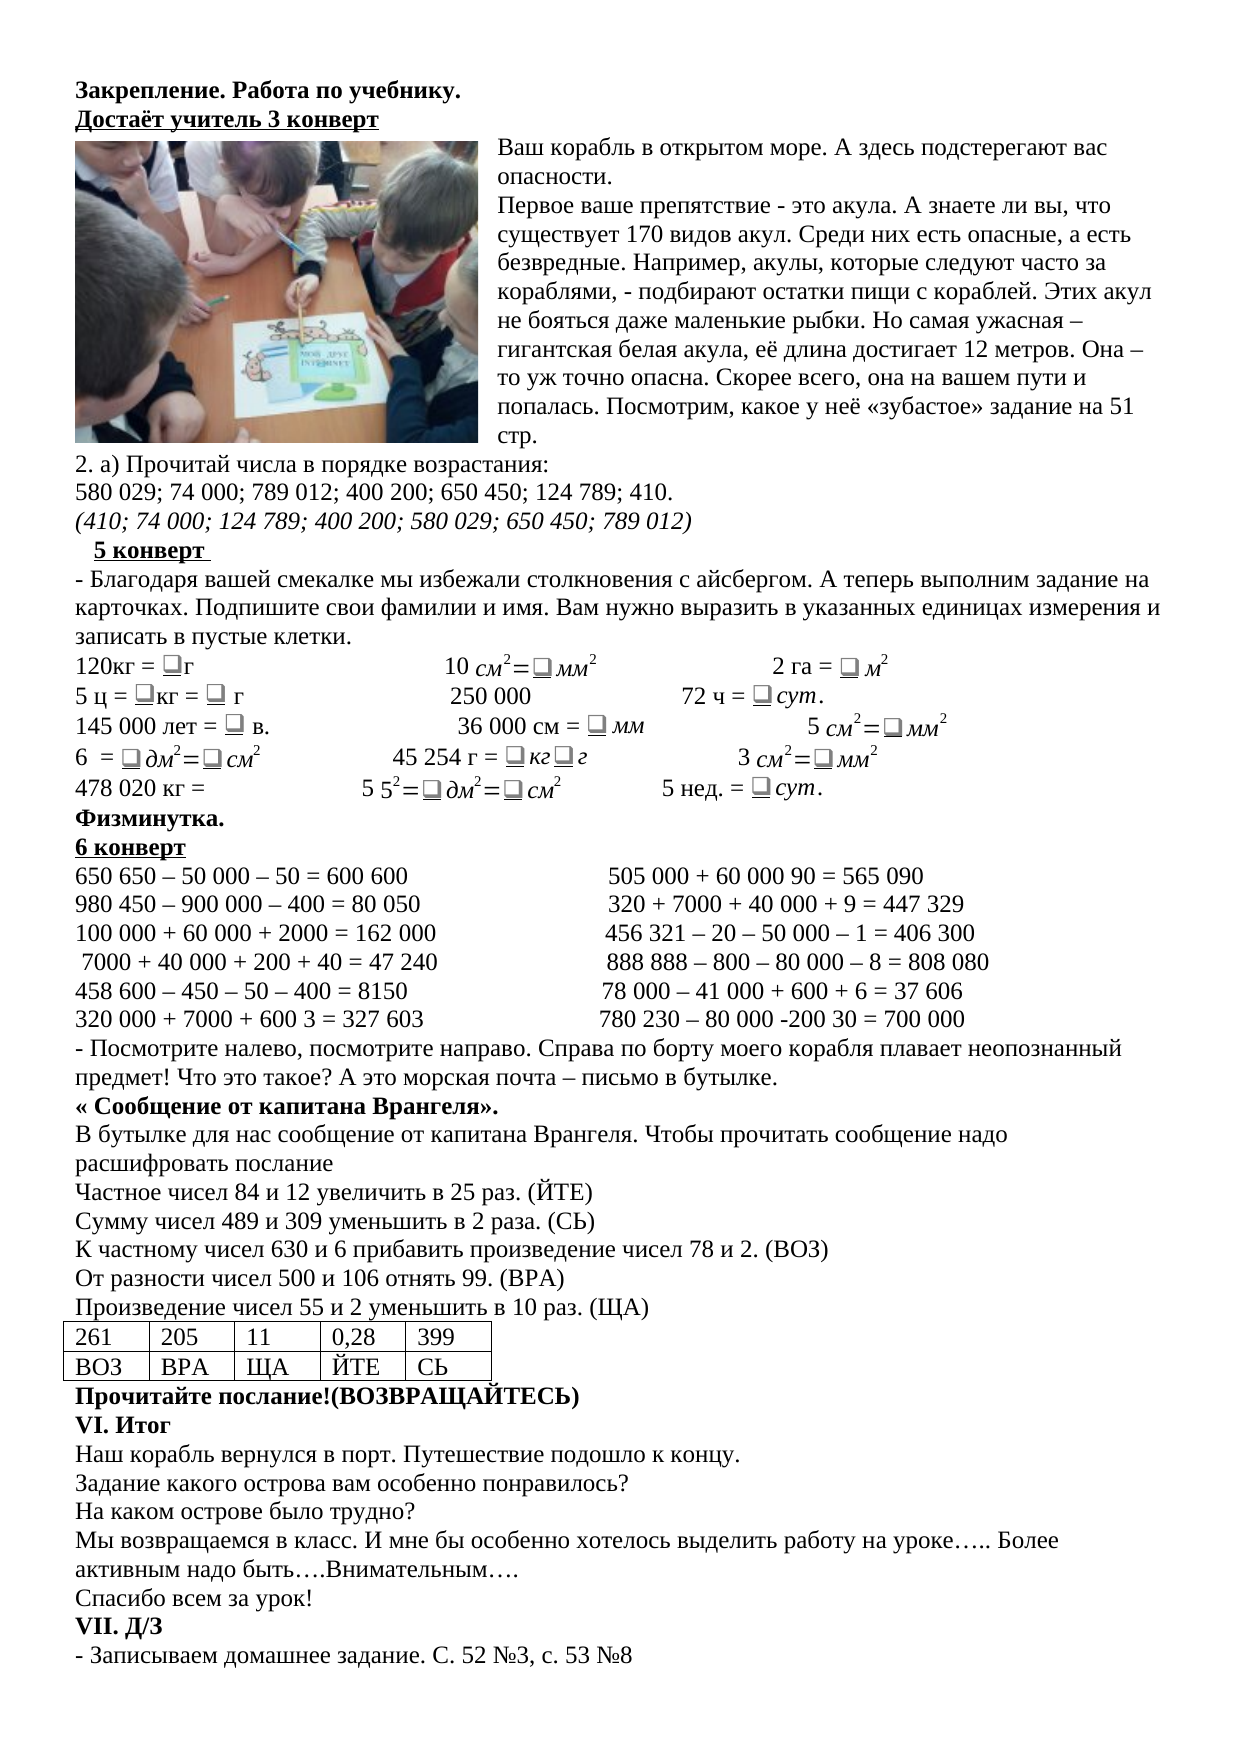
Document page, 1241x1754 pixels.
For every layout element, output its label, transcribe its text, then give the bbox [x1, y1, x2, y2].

table_cell ВОЗ [64, 1352, 149, 1380]
text 320 000 + 7000 + 600 3 = 327 603 780 230 – 80 000 -200 30 = 700 000 - Посмотрите налево, посмотрите направо. Справа по борту моего корабля плавает неопознанный предмет! Что это такое? А это морская почта – письмо в бутылке. « Сообщение от капитана Врангеля». В бутылке для нас сообщение от капитана Врангеля. Чтобы прочитать сообщение надо расшифровать послание Частное чисел 84 и 12 увеличить в 25 раз. (ЙТЕ) Сумму чисел 489 и 309 уменьшить в 2 раза. (СЬ) К частному чисел 630 и 6 прибавить произведение чисел 78 и 2. (ВОЗ) От разности чисел 500 и 106 отнять 99. (ВРА) Произведение чисел 55 и 2 уменьшить в 10 раз. (ЩА) [75, 1004, 1165, 1321]
picture [75, 141, 479, 443]
text 980 450 – 900 000 – 400 = 80 050 320 + 7000 + 40 000 + 9 = 447 329 [75, 889, 1165, 918]
text 580 029; 74 000; 789 012; 400 200; 650 450; 124 789; 410. [75, 477, 1165, 506]
text (410; 74 000; 124 789; 400 200; 580 029; 650 450; 789 012) [75, 506, 1165, 535]
text 2. а) Прочитай числа в порядке возрастания: [75, 449, 1165, 477]
text - Записываем домашнее задание. С. 52 №3, с. 53 №8 [75, 1640, 1165, 1669]
table_header 261 [64, 1322, 149, 1351]
text 458 600 – 450 – 50 – 400 = 8150 78 000 – 41 000 + 600 + 6 = 37 606 [75, 976, 1165, 1004]
table_header 11 [235, 1322, 320, 1351]
table_cell СЬ [406, 1352, 491, 1380]
text 5 конверт - Благодаря вашей смекалке мы избежали столкновения с айсбергом. А теперь выполним задание на карточках. Подпишите свои фамилии и имя. Вам нужно выразить в указанных единицах измерения и записать в пустые клетки. [75, 535, 1165, 650]
text 100 000 + 60 000 + 2000 = 162 000 456 321 – 20 – 50 000 – 1 = 406 300 [75, 918, 1165, 947]
text Прочитайте послание!(ВОЗВРАЩАЙТЕСЬ) VI. Итог Наш корабль вернулся в порт. Путешествие подошло к концу. Задание какого острова вам особенно понравилось? [75, 1381, 1165, 1496]
table_header 0,28 [321, 1322, 405, 1351]
text 120кг = г 10 = [75, 650, 1165, 681]
table_cell ВРА [150, 1352, 234, 1380]
text 7000 + 40 000 + 200 + 40 = 47 240 888 888 – 800 – 80 000 – 8 = 808 080 [75, 947, 1165, 976]
table_header 205 [150, 1322, 234, 1351]
text 6 = = 3 478 020 кг = 5 5 нед. = [75, 741, 1165, 803]
text На каком острове было трудно? Мы возвращаемся в класс. И мне бы особенно хотелось выделить работу на уроке….. Более активным надо быть….Внимательным…. Спасибо всем за урок! VII. Д/З [75, 1496, 1165, 1640]
text 5 ц = кг = г 250 000 72 ч = [75, 681, 1165, 710]
table_cell ЩА [235, 1352, 320, 1380]
table_header 399 [406, 1322, 491, 1351]
text Физминутка. 6 конверт 650 650 – 50 000 – 50 = 600 600 505 000 + 60 000 90 = 565 090 [75, 803, 1165, 889]
table_cell ЙТЕ [321, 1352, 405, 1380]
text 145 000 лет = в. = 5 [75, 710, 1165, 741]
